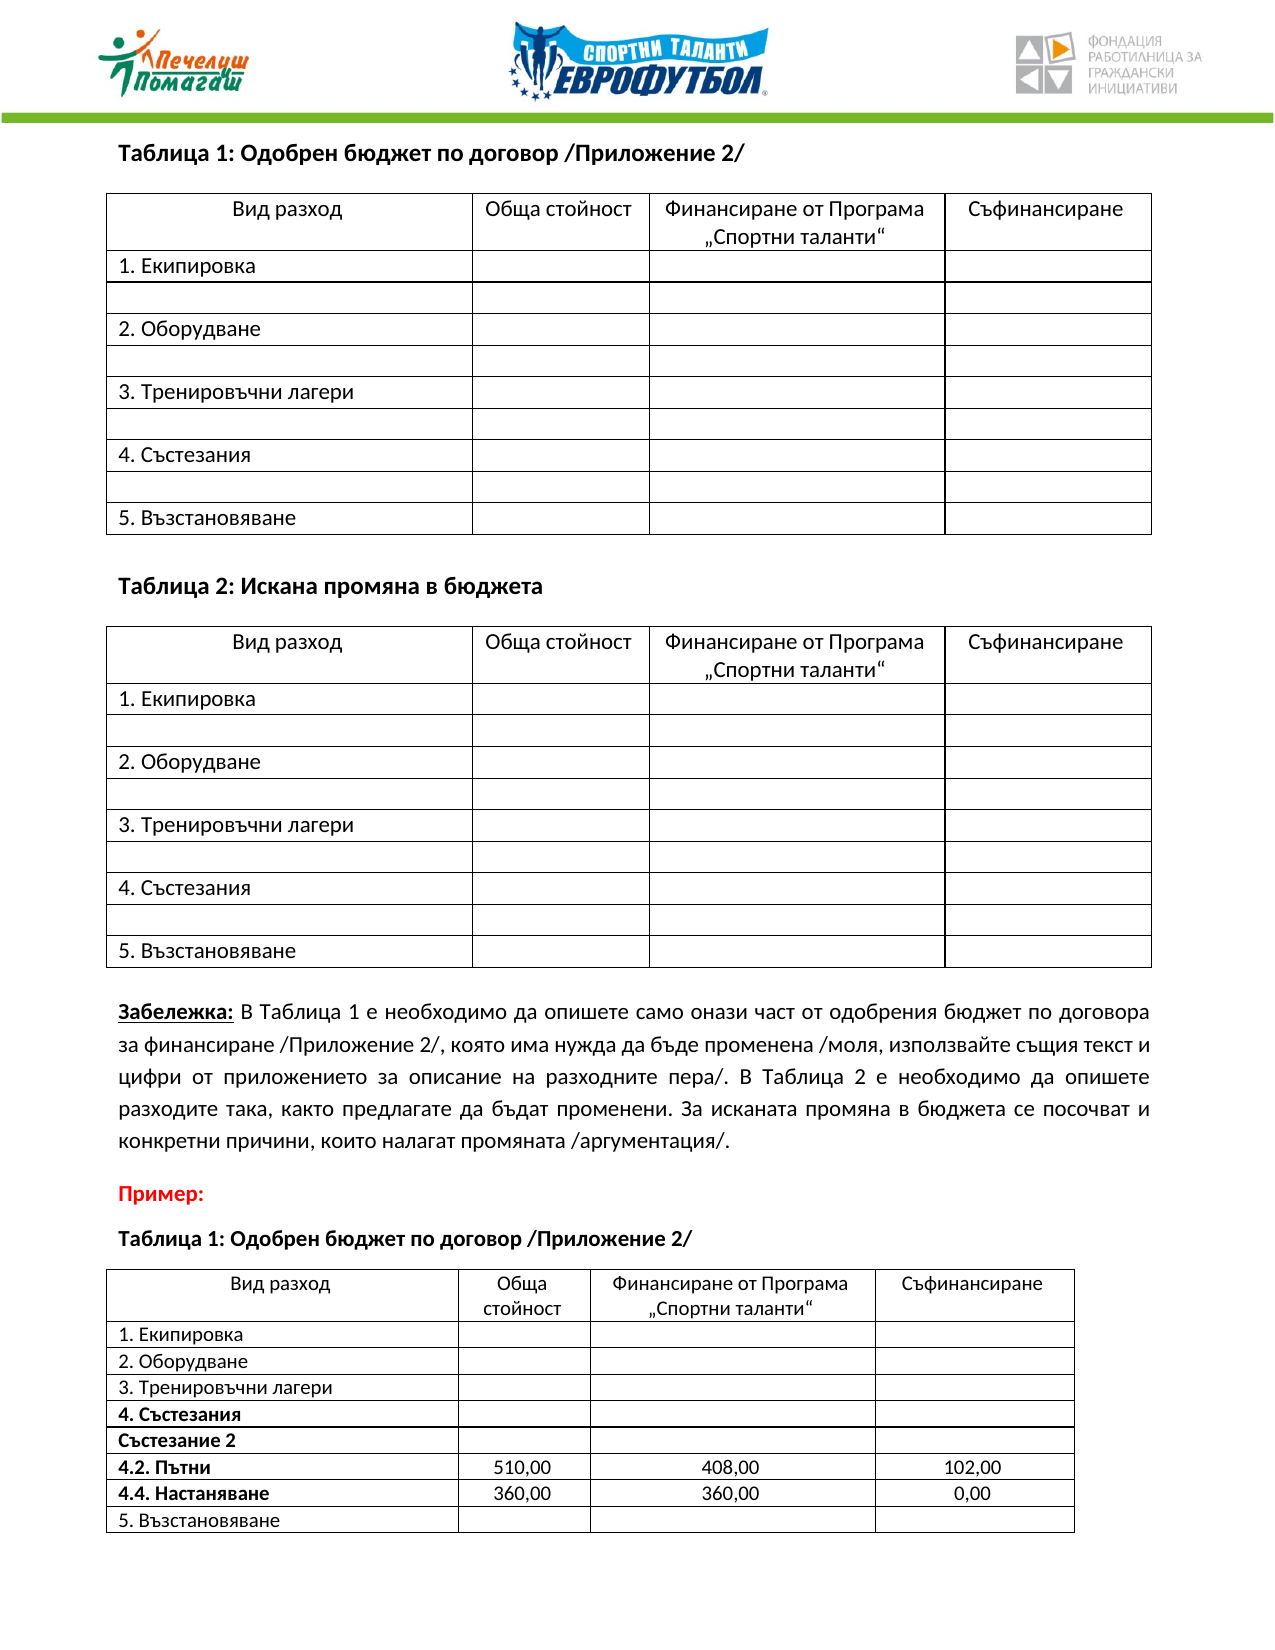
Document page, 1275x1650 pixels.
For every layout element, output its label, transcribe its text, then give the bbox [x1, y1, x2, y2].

table_cell [473, 283, 649, 313]
table_cell 102,00 [876, 1454, 1074, 1479]
table_cell [473, 346, 649, 376]
table_cell [946, 779, 1151, 809]
table_cell [473, 842, 649, 872]
table_cell [946, 283, 1151, 313]
table_cell [946, 842, 1151, 872]
table_cell [591, 1348, 875, 1373]
table_cell [473, 251, 649, 281]
table_header Вид разход [107, 627, 472, 683]
table_header Обща стойност [473, 194, 649, 250]
table_cell [591, 1322, 875, 1347]
table_cell 1. Екипировка [107, 251, 472, 281]
table_cell [473, 472, 649, 502]
text Таблица 1: Одобрен бюджет по договор /Приложение 2/ [118, 122, 1152, 167]
table_cell [650, 936, 944, 967]
table_header Вид разход [107, 194, 472, 250]
table_cell [650, 684, 944, 714]
table_cell [876, 1428, 1074, 1453]
table_cell 4. Състезания [107, 1401, 458, 1426]
table_cell [473, 936, 649, 967]
table_cell [946, 377, 1151, 408]
table_cell Състезание 2 [107, 1428, 458, 1453]
table_cell 5. Възстановяване [107, 503, 472, 534]
table_cell 360,00 [591, 1480, 875, 1506]
table_cell [946, 810, 1151, 841]
table_cell [650, 503, 944, 534]
table_cell 0,00 [876, 1480, 1074, 1506]
table_cell [591, 1507, 875, 1532]
table_cell 5. Възстановяване [107, 1507, 458, 1532]
table_cell [946, 503, 1151, 534]
table_cell 5. Възстановяване [107, 936, 472, 967]
table_cell [107, 346, 472, 376]
table_cell [473, 810, 649, 841]
table_cell [876, 1401, 1074, 1426]
table_cell [459, 1348, 590, 1373]
table_cell [650, 873, 944, 904]
table_cell 3. Тренировъчни лагери [107, 1375, 458, 1400]
table_cell [650, 779, 944, 809]
table_cell [473, 873, 649, 904]
table_cell [650, 810, 944, 841]
table_cell [591, 1375, 875, 1400]
table_cell [876, 1375, 1074, 1400]
table_cell [107, 779, 472, 809]
table_cell [473, 779, 649, 809]
table_cell [650, 377, 944, 408]
table_cell [650, 842, 944, 872]
table_cell [876, 1507, 1074, 1532]
table_cell [459, 1322, 590, 1347]
table_cell [946, 440, 1151, 471]
table_cell [107, 283, 472, 313]
table_header Финансиране от Програма „Спортни таланти“ [650, 627, 944, 683]
table_cell [946, 251, 1151, 281]
table_cell [473, 905, 649, 935]
table_cell [650, 409, 944, 439]
table_cell [650, 251, 944, 281]
table_cell [650, 346, 944, 376]
text Таблица 2: Искана промяна в бюджета [118, 535, 1152, 600]
table_header Вид разход [107, 1270, 458, 1321]
table_cell [473, 747, 649, 777]
table_cell [591, 1401, 875, 1426]
table_header Обща стойност [473, 627, 649, 683]
table_cell [946, 684, 1151, 714]
table_cell [946, 936, 1151, 967]
table_cell [473, 314, 649, 344]
table_cell [876, 1322, 1074, 1347]
table_cell [459, 1375, 590, 1400]
table_cell 3. Тренировъчни лагери [107, 377, 472, 408]
table_cell [650, 440, 944, 471]
table_cell [946, 409, 1151, 439]
table_cell 1. Екипировка [107, 1322, 458, 1347]
table_cell 3. Тренировъчни лагери [107, 810, 472, 841]
table_header Финансиране от Програма „Спортни таланти“ [650, 194, 944, 250]
table_cell [650, 472, 944, 502]
table_header Обща стойност [459, 1270, 590, 1321]
table_cell [473, 409, 649, 439]
table_cell 4. Състезания [107, 440, 472, 471]
table_cell 4.2. Пътни [107, 1454, 458, 1479]
table_header Съфинансиране [876, 1270, 1074, 1321]
table_cell 2. Оборудване [107, 314, 472, 344]
table_cell [650, 715, 944, 746]
table_cell 4. Състезания [107, 873, 472, 904]
table_cell [107, 409, 472, 439]
table_cell [946, 747, 1151, 777]
table_cell 2. Оборудване [107, 1348, 458, 1373]
table_cell [591, 1428, 875, 1453]
table_cell [107, 905, 472, 935]
table_cell [473, 377, 649, 408]
table_cell [107, 842, 472, 872]
table_cell 360,00 [459, 1480, 590, 1506]
table_cell [650, 905, 944, 935]
table_cell [650, 314, 944, 344]
table_cell [650, 283, 944, 313]
table_cell 1. Екипировка [107, 684, 472, 714]
table_cell [946, 873, 1151, 904]
table_cell [946, 472, 1151, 502]
table_header Съфинансиране [946, 194, 1151, 250]
table_cell [473, 440, 649, 471]
table_cell [107, 715, 472, 746]
table_cell [473, 503, 649, 534]
table_cell 408,00 [591, 1454, 875, 1479]
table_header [591, 1270, 875, 1321]
table_cell [459, 1507, 590, 1532]
table_cell [946, 905, 1151, 935]
table_cell [473, 715, 649, 746]
table_cell [473, 684, 649, 714]
table_cell [650, 747, 944, 777]
table_cell 2. Оборудване [107, 747, 472, 777]
table_header Съфинансиране [946, 627, 1151, 683]
text Таблица 1: Одобрен бюджет по договор /Приложение 2/ [118, 1224, 1152, 1252]
table_cell [876, 1348, 1074, 1373]
table_cell 4.4. Настаняване [107, 1480, 458, 1506]
text Пример: [118, 1179, 1152, 1207]
table_cell [946, 715, 1151, 746]
table_cell [946, 346, 1151, 376]
table_cell 510,00 [459, 1454, 590, 1479]
picture [0, 0, 1273, 122]
table_cell [946, 314, 1151, 344]
table_cell [107, 472, 472, 502]
table_cell [459, 1401, 590, 1426]
table_cell [459, 1428, 590, 1453]
text Забележка: В Таблица 1 е необходимо да опишете само онази част от одобрения бюджет по договора за финансиране /Приложение 2/, която има нужда да бъде променена /моля, използвайте същия текст и цифри от приложението за описание на разходните пера/. В Таблица 2 е необходимо да опишете разходите така, както предлагате да бъдат променени. За исканата промяна в бюджета се посочват и конкретни причини, които налагат промяната /аргументация/. [118, 968, 1152, 1154]
